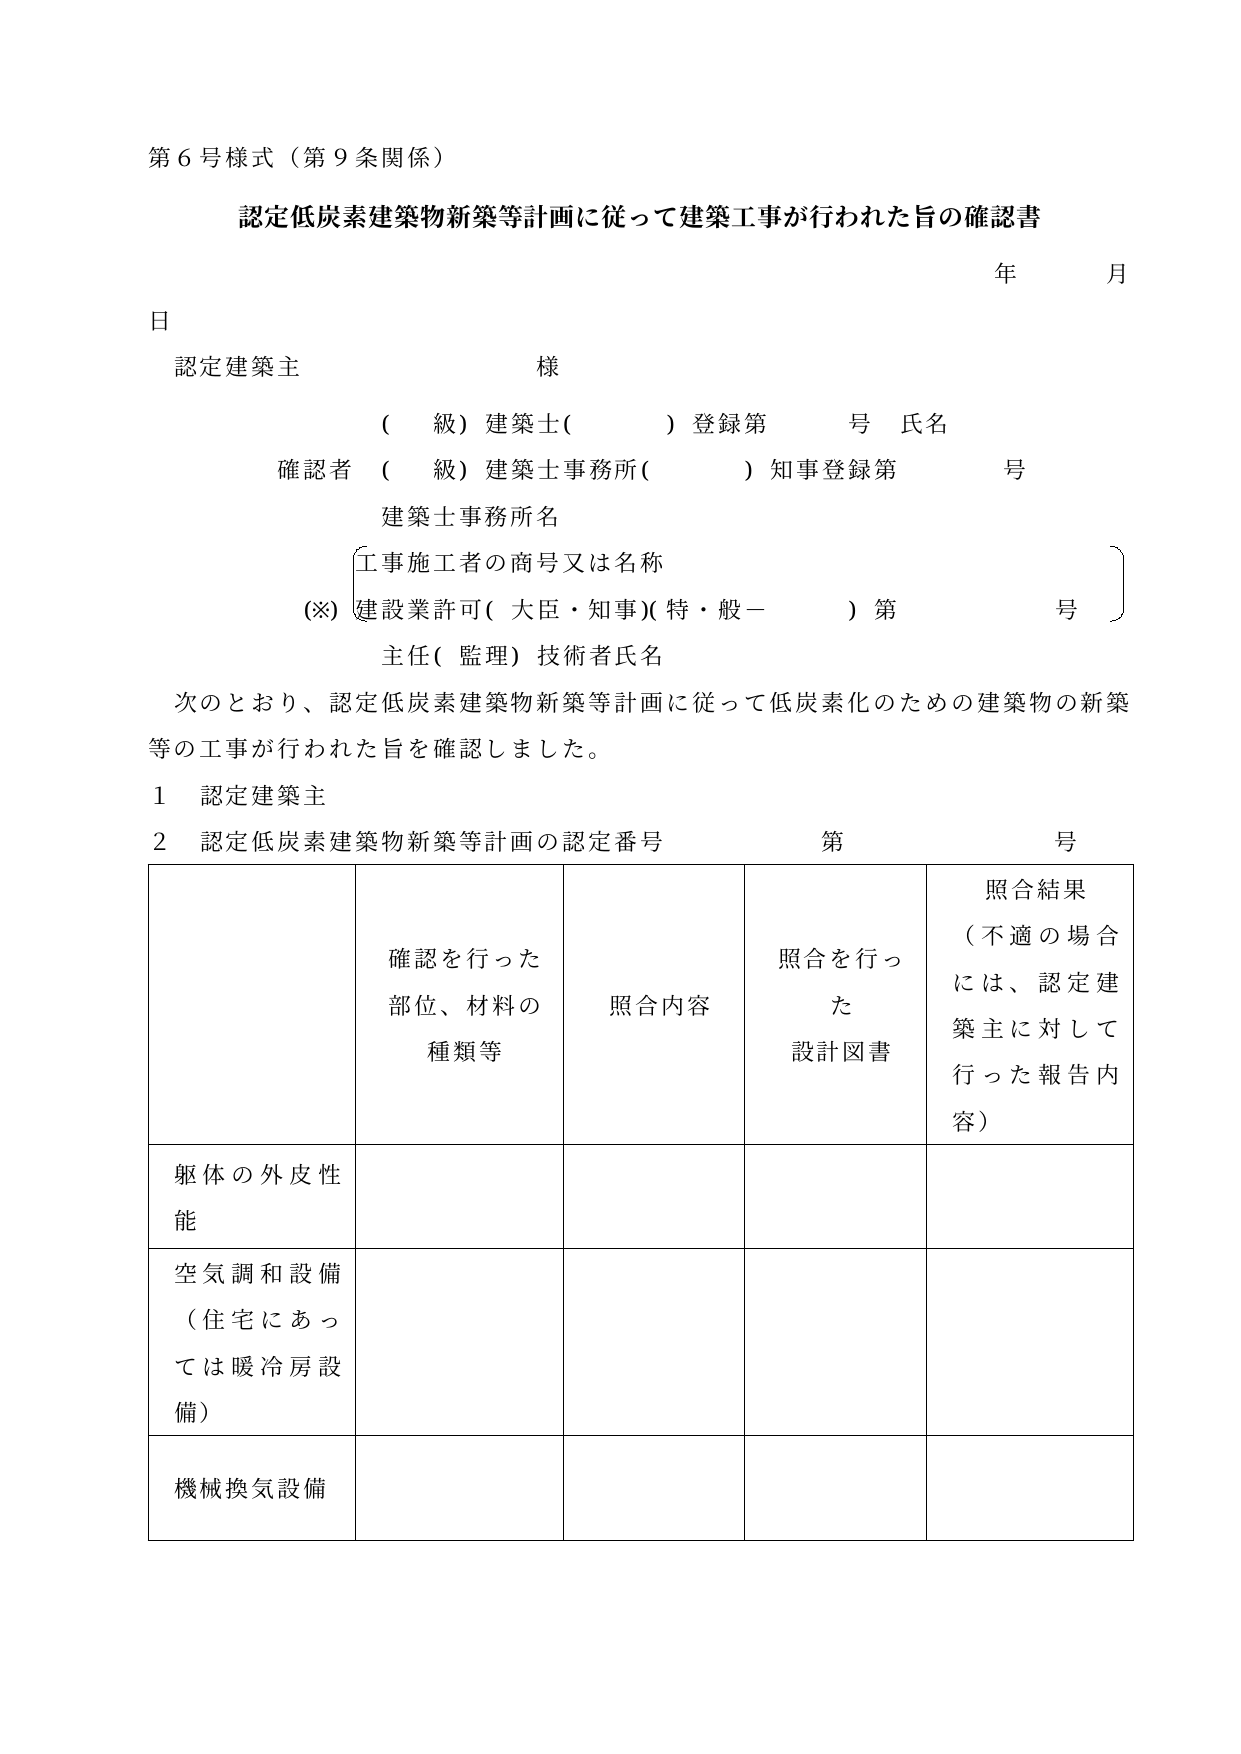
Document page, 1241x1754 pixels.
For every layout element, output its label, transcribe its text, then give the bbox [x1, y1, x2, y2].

text 年 月 日 [148, 249, 1133, 342]
table_header 照合結果 （不適の場合には、認定建築主に対して行った報告内容） [927, 865, 1133, 1144]
table_cell [356, 1145, 563, 1248]
text 主任(監理)技術者氏名 [148, 632, 1133, 678]
text 次のとおり、認定低炭素建築物新築等計画に従って低炭素化のための建築物の新築等の工事が行われた旨を確認しました。 [148, 678, 1133, 771]
table_header 照合を行った 設計図書 [745, 865, 926, 1144]
text 建築士事務所名 [148, 492, 1133, 539]
table_cell [927, 1249, 1133, 1435]
text 認定低炭素建築物新築等計画に従って建築工事が行われた旨の確認書 [148, 193, 1133, 239]
text １ 認定建築主 [148, 771, 1133, 817]
table_cell 空気調和設備（住宅にあっては暖冷房設備） [149, 1249, 355, 1435]
text 第６号様式（第９条関係） [148, 134, 1133, 180]
text (※) 建設業許可(大臣・知事)(特・般－ )第 号 [148, 585, 1133, 632]
table_cell [564, 1249, 744, 1435]
table_header 確認を行った 部位、材料の 種類等 [356, 865, 563, 1144]
table_header 照合内容 [564, 865, 744, 1144]
table_cell [356, 1436, 563, 1540]
text ( 級)建築士( )登録第 号 氏名 [148, 399, 1133, 446]
table_cell [745, 1145, 926, 1248]
text 認定建築主 様 [148, 342, 1133, 389]
table_cell [356, 1249, 563, 1435]
table_cell [564, 1145, 744, 1248]
table_cell [745, 1249, 926, 1435]
text ２ 認定低炭素建築物新築等計画の認定番号 第 号 [148, 817, 1133, 864]
table_cell 機械換気設備 [149, 1436, 355, 1540]
table_header [149, 865, 355, 1144]
text 確認者 ( 級)建築士事務所( )知事登録第 号 [148, 446, 1133, 492]
table_cell [745, 1436, 926, 1540]
table_cell [927, 1145, 1133, 1248]
table_cell [564, 1436, 744, 1540]
text 工事施工者の商号又は名称 [148, 539, 1133, 585]
table_cell 躯体の外皮性能 [149, 1145, 355, 1248]
table_cell [927, 1436, 1133, 1540]
